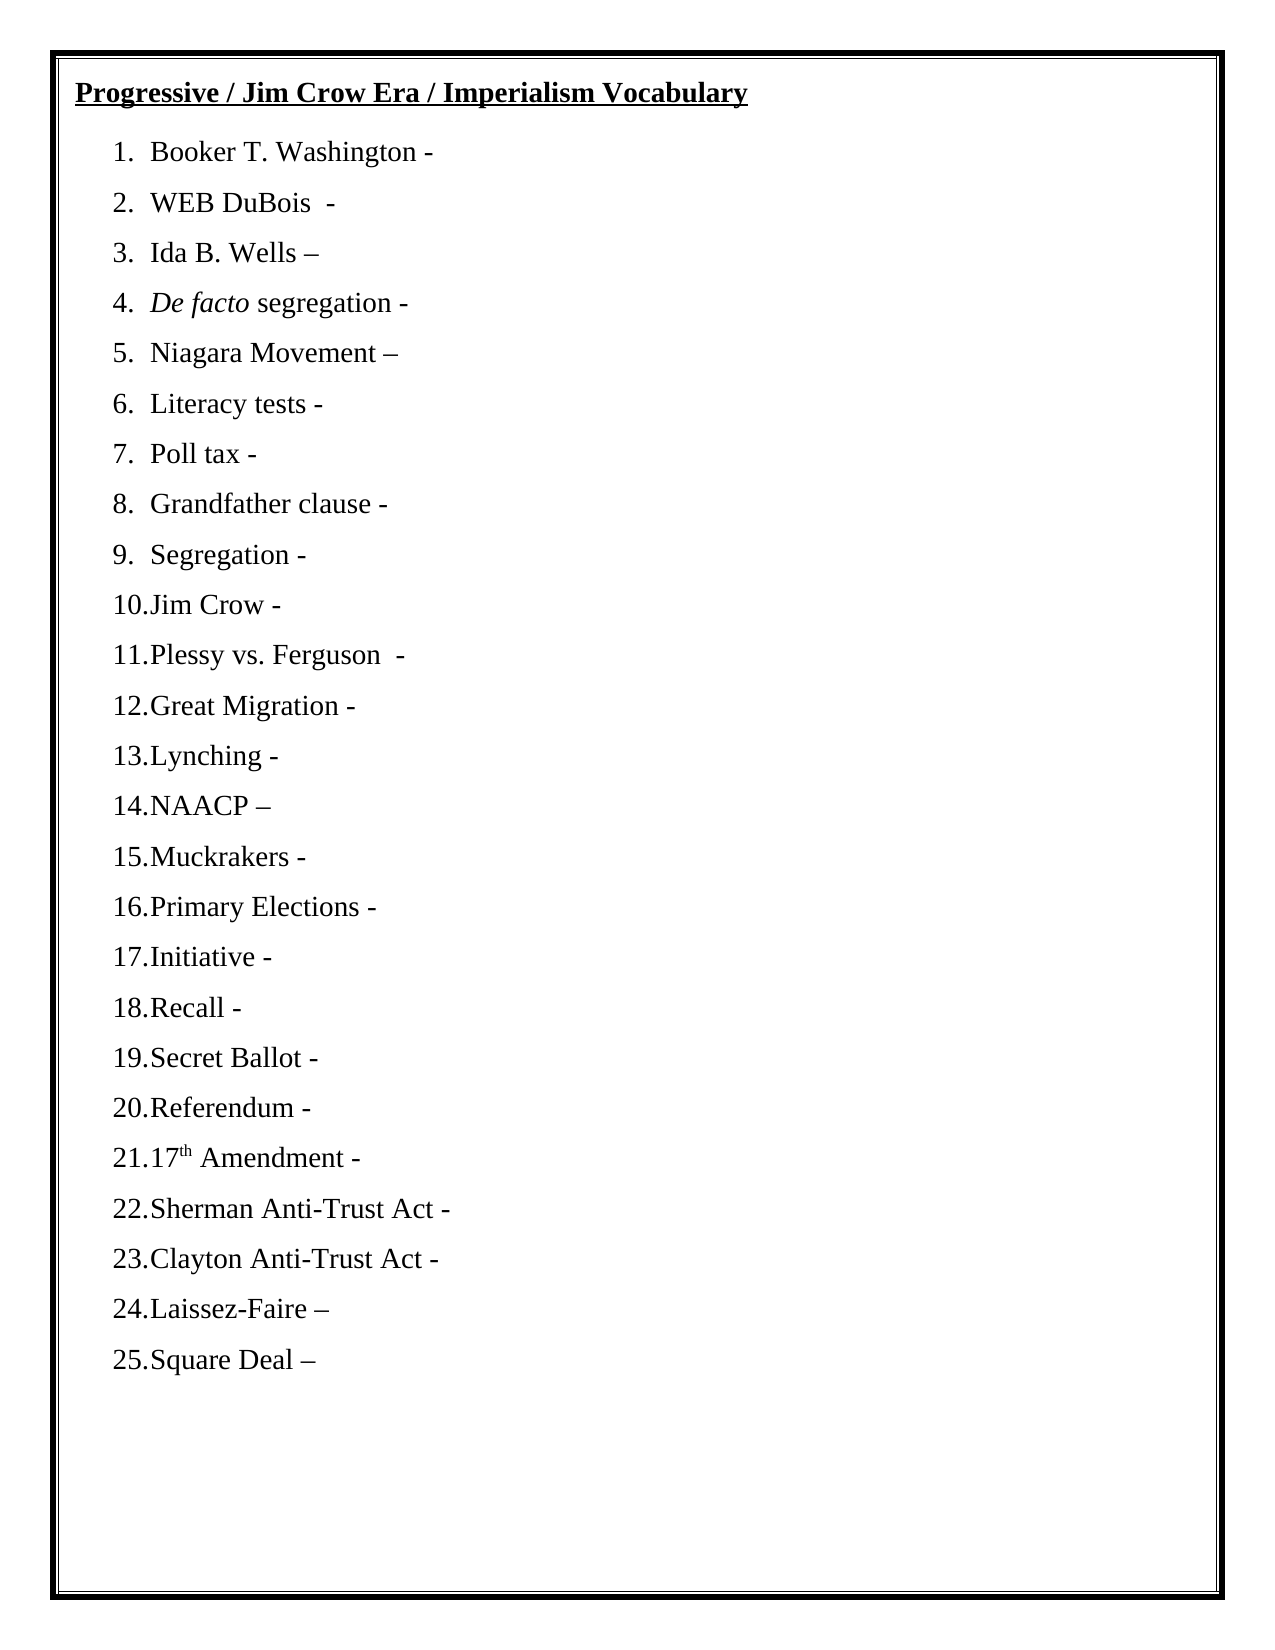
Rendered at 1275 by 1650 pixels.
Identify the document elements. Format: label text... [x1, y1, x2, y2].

subtitle Jim Crow - [112, 587, 1200, 621]
list Segregation - [112, 537, 1200, 570]
list De facto segregation - [112, 285, 1200, 319]
list Lynching - [112, 738, 1200, 772]
list Grandfather clause - [112, 487, 1200, 520]
list Niagara Movement – [112, 336, 1200, 369]
list Secret Ballot - [112, 1040, 1200, 1073]
list Clayton Anti-Trust Act - [112, 1241, 1200, 1275]
list Recall - [112, 990, 1200, 1023]
list NAACP – [112, 788, 1200, 822]
list 17th Amendment - [112, 1141, 1200, 1174]
list WEB DuBois - [112, 185, 1200, 218]
list Muckrakers - [112, 839, 1200, 872]
list Poll tax - [112, 436, 1200, 470]
list Square Deal – [112, 1342, 1200, 1375]
list Ida B. Wells – [112, 235, 1200, 268]
list Sherman Anti-Trust Act - [112, 1191, 1200, 1224]
list Primary Elections - [112, 889, 1200, 923]
list Plessy vs. Ferguson - [112, 637, 1200, 671]
list Referendum - [112, 1090, 1200, 1124]
list Initiative - [112, 939, 1200, 973]
list Booker T. Washington - [112, 134, 1200, 168]
text Progressive / Jim Crow Era / Imperialism Vocabulary [75, 75, 1200, 108]
list Great Migration - [112, 688, 1200, 721]
list Laissez-Faire – [112, 1292, 1200, 1325]
list Literacy tests - [112, 386, 1200, 419]
